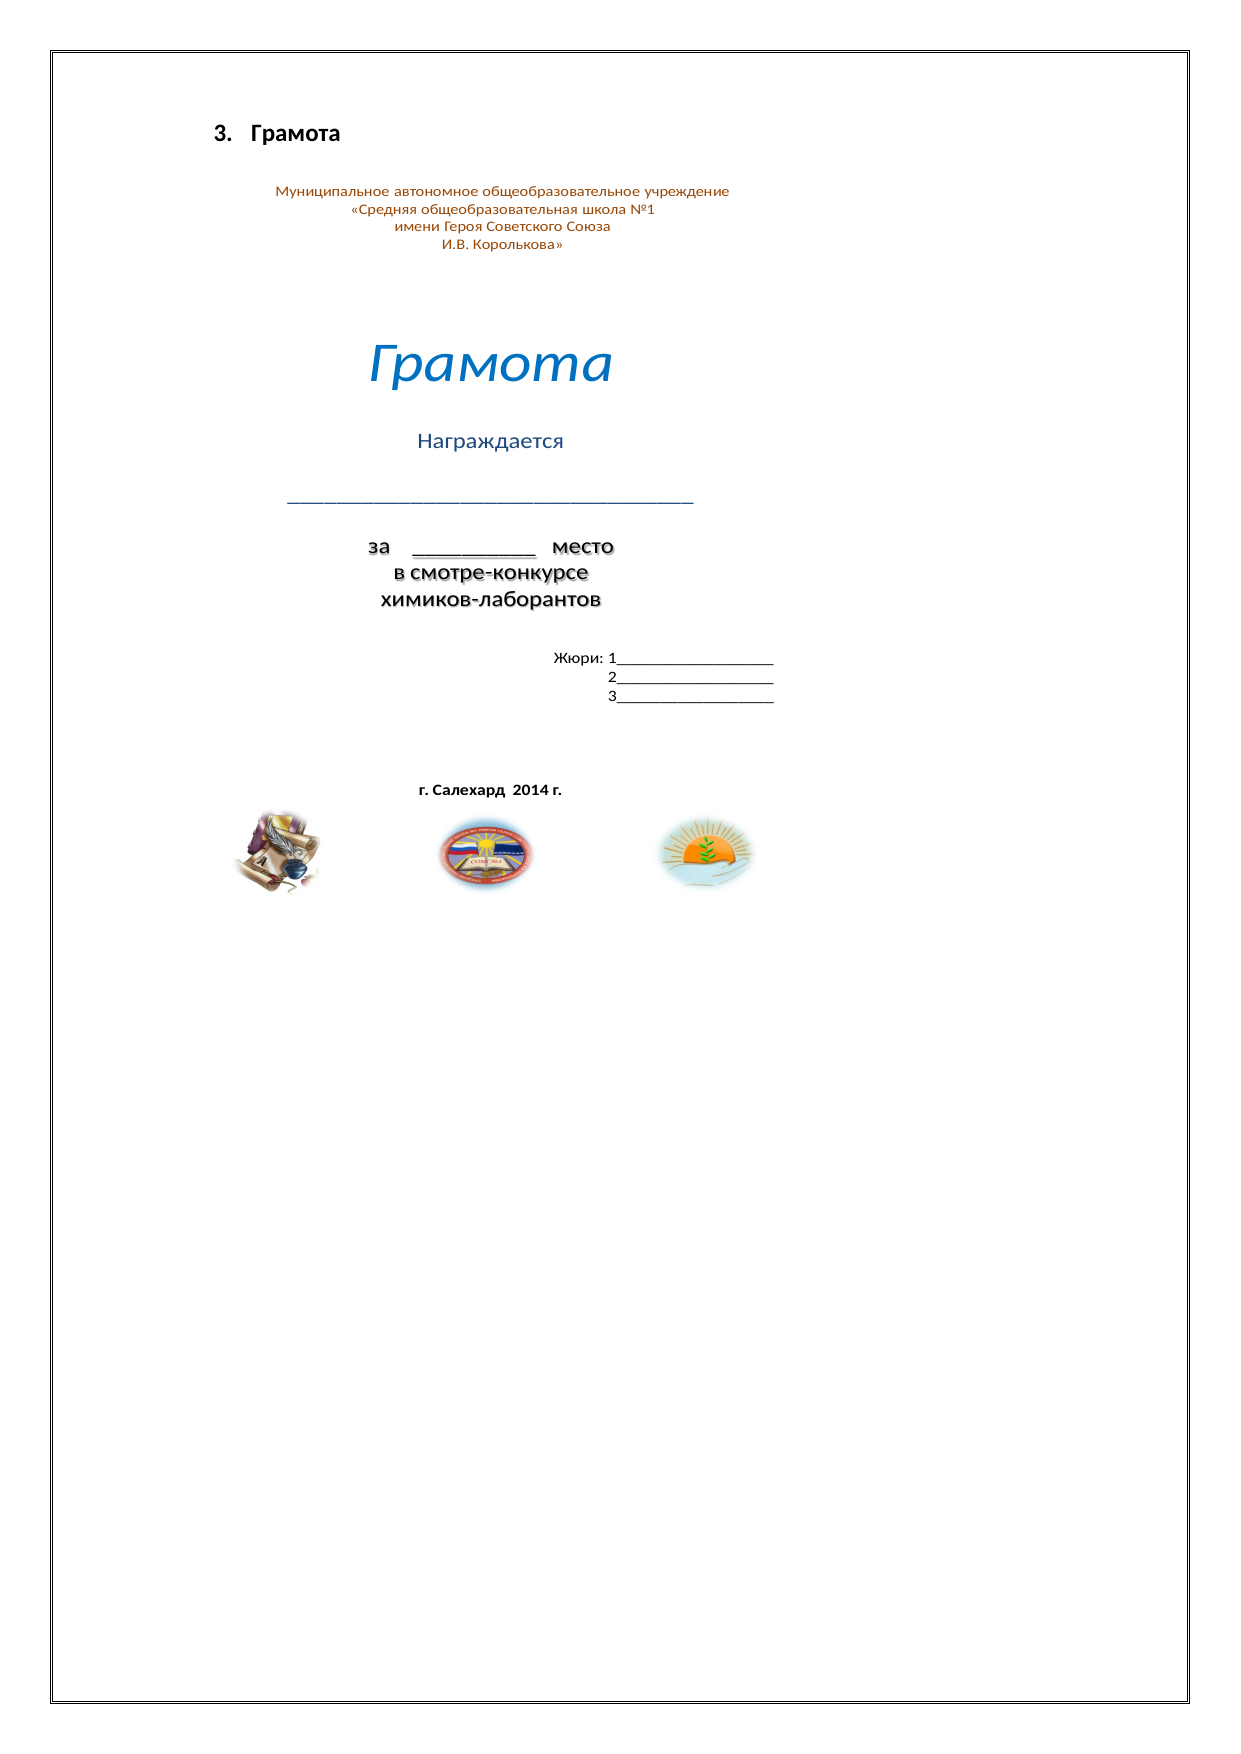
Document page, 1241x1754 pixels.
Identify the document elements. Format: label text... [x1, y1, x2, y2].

list Грамота [213, 117, 1153, 147]
